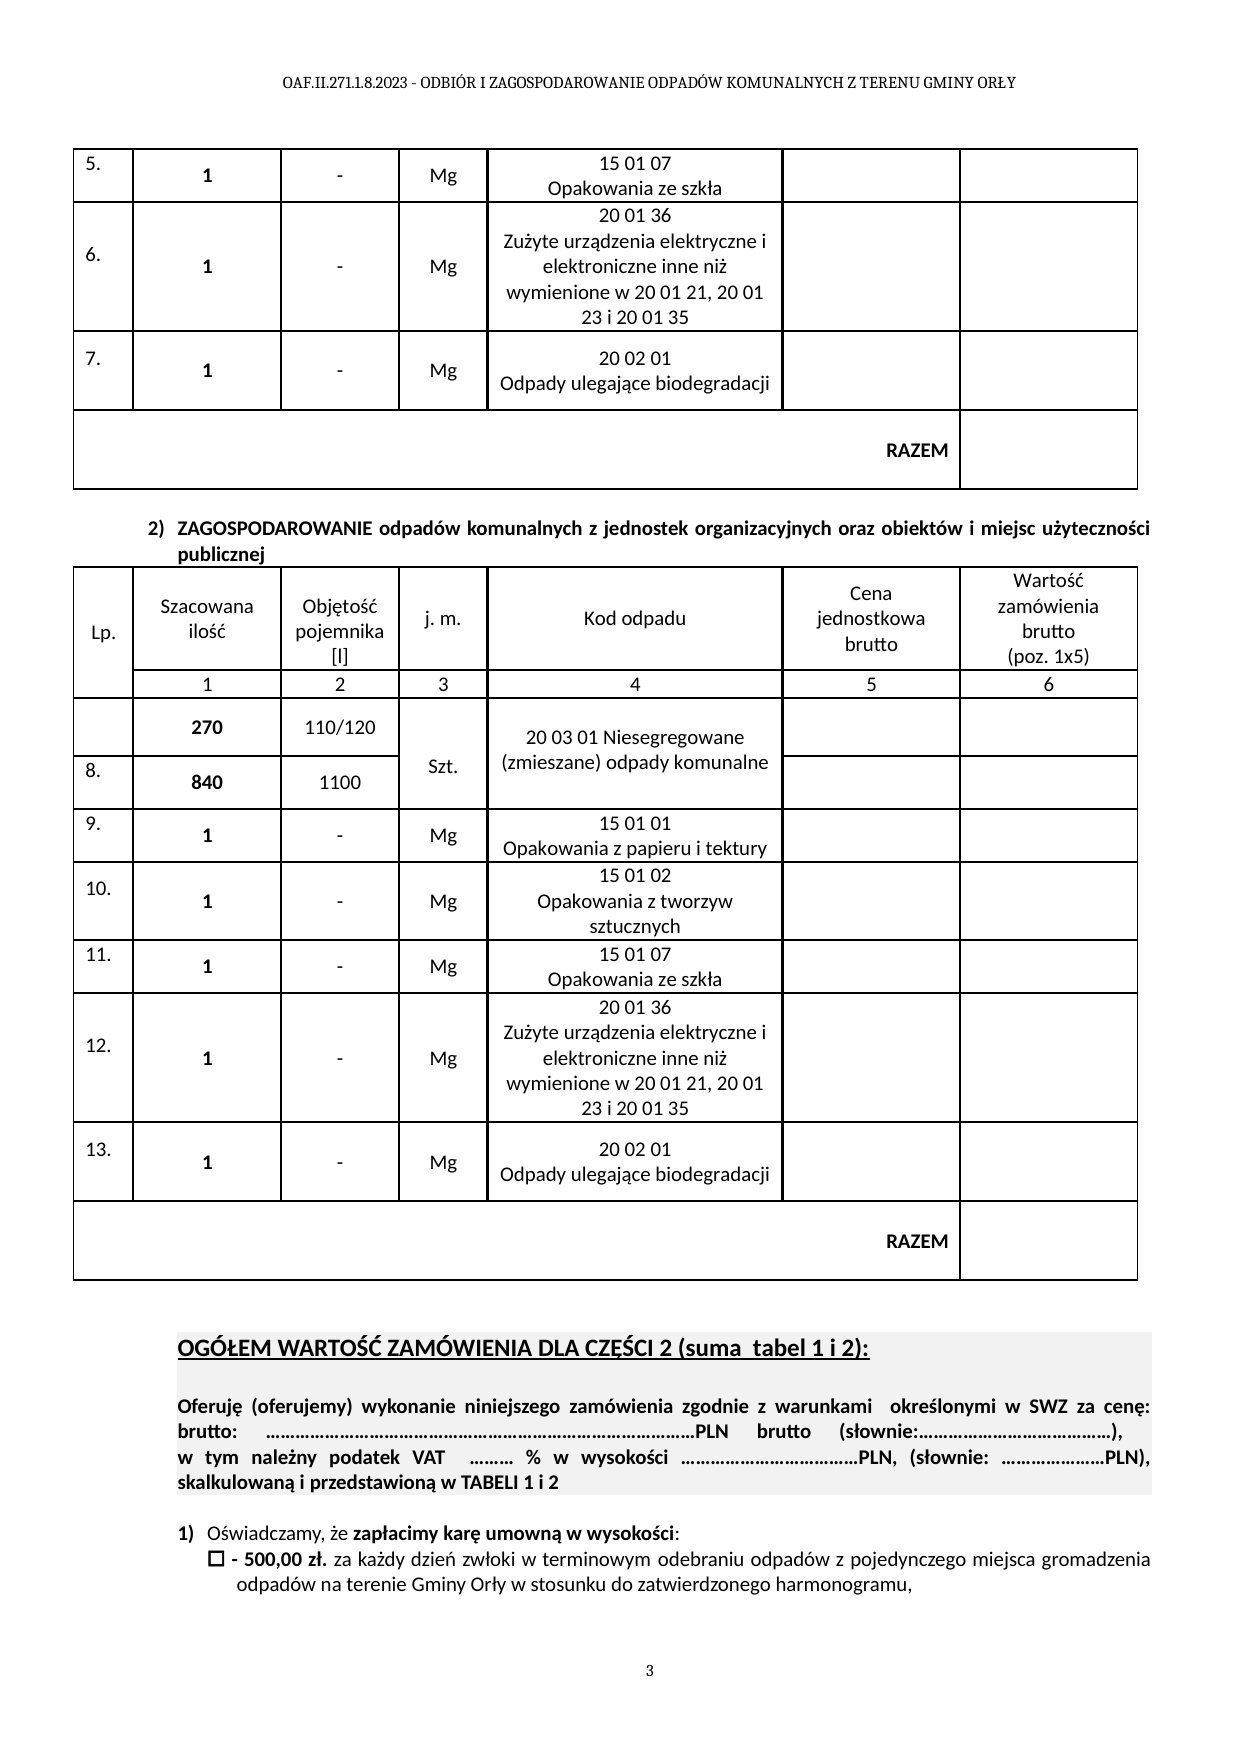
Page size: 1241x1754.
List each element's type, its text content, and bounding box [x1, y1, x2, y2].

table_cell 20 01 36 Zużyte urządzenia elektryczne i elektroniczne inne niż wymienione w 20 01 21, 20 01 23 i 20 01 35 [489, 994, 781, 1121]
table_cell Mg [400, 150, 486, 201]
table_cell [961, 332, 1137, 409]
table_header Kod odpadu [489, 568, 781, 669]
table_cell [784, 203, 959, 330]
table_cell 20 02 01 Odpady ulegające biodegradacji [489, 332, 781, 409]
table_cell 1 [134, 863, 280, 939]
table_cell 4 [489, 671, 781, 697]
table_cell [784, 994, 959, 1121]
table_cell 1 [134, 150, 280, 201]
table_cell - [282, 150, 398, 201]
table_cell [961, 757, 1137, 808]
table_header Szacowana ilość [134, 568, 280, 669]
table_cell [961, 411, 1137, 488]
text Oferuję (oferujemy) wykonanie niniejszego zamówienia zgodnie z warunkami określonymi w SWZ za cenę: brutto: ……………………………………………………………………………PLN brutto (słownie:…………………………………), w tym należny podatek VAT ……… % w wysokości ………………………………PLN, (słownie: …………………PLN), skalkulowaną i przedstawioną w TABELI 1 i 2 [177, 1393, 1152, 1495]
table_cell 5 [784, 671, 959, 697]
table_cell 1 [134, 941, 280, 992]
table_cell 1 [134, 810, 280, 861]
table_cell [784, 810, 959, 861]
table_cell [961, 699, 1137, 755]
table_cell 110/120 [282, 699, 398, 755]
table_cell Mg [400, 863, 486, 939]
table_cell [74, 994, 132, 1121]
table_cell 15 01 07 Opakowania ze szkła [489, 941, 781, 992]
table_cell 20 02 01 Odpady ulegające biodegradacji [489, 1123, 781, 1200]
table_cell 270 [134, 699, 280, 755]
table_cell Mg [400, 1123, 486, 1200]
text OGÓŁEM WARTOŚĆ ZAMÓWIENIA DLA CZĘŚCI 2 (suma tabel 1 i 2): [177, 1332, 1152, 1363]
table_cell 1 [134, 203, 280, 330]
table_cell [74, 203, 132, 330]
table_cell Mg [400, 941, 486, 992]
table_cell 1100 [282, 757, 398, 808]
table_header j. m. [400, 568, 486, 669]
table_cell RAZEM [74, 411, 959, 488]
table_cell [74, 699, 132, 755]
table_cell - [282, 332, 398, 409]
table_cell 20 03 01 Niesegregowane (zmieszane) odpady komunalne [489, 699, 781, 808]
table_cell [961, 150, 1137, 201]
table_cell [961, 810, 1137, 861]
table_cell [74, 941, 132, 992]
table_cell [961, 203, 1137, 330]
table_cell 840 [134, 757, 280, 808]
table_cell - [282, 203, 398, 330]
table_cell - [282, 1123, 398, 1200]
table_cell Szt. [400, 699, 486, 808]
table_cell [784, 332, 959, 409]
table_cell 1 [134, 994, 280, 1121]
table_cell [74, 1123, 132, 1200]
table_cell [74, 757, 132, 808]
table_cell 20 01 36 Zużyte urządzenia elektryczne i elektroniczne inne niż wymienione w 20 01 21, 20 01 23 i 20 01 35 [489, 203, 781, 330]
table_header Objętość pojemnika [l] [282, 568, 398, 669]
table_cell [74, 863, 132, 939]
table_cell 1 [134, 671, 280, 697]
table_cell - [282, 994, 398, 1121]
table_cell [961, 863, 1137, 939]
table_cell Mg [400, 203, 486, 330]
table_cell [961, 994, 1137, 1121]
table_cell [74, 150, 132, 201]
table_cell 1 [134, 1123, 280, 1200]
table_cell [961, 941, 1137, 992]
table_cell [74, 332, 132, 409]
table_cell [784, 1123, 959, 1200]
table_header Wartość zamówienia brutto (poz. 1x5) [961, 568, 1137, 669]
table_cell 15 01 07 Opakowania ze szkła [489, 150, 781, 201]
table_cell 15 01 01 Opakowania z papieru i tektury [489, 810, 781, 861]
table_cell [961, 1123, 1137, 1200]
table_cell 2 [282, 671, 398, 697]
table_cell - [282, 863, 398, 939]
table_cell [784, 863, 959, 939]
table_cell 3 [400, 671, 486, 697]
table_cell [784, 757, 959, 808]
table_cell 6 [961, 671, 1137, 697]
table_cell [784, 699, 959, 755]
table_cell 1 [134, 332, 280, 409]
table_cell [74, 810, 132, 861]
table_cell [784, 150, 959, 201]
table_cell Mg [400, 994, 486, 1121]
table_cell 15 01 02 Opakowania z tworzyw sztucznych [489, 863, 781, 939]
list ZAGOSPODAROWANIE odpadów komunalnych z jednostek organizacyjnych oraz obiektów i miejsc użyteczności publicznej [148, 516, 1152, 566]
table_cell Mg [400, 810, 486, 861]
table_cell RAZEM [74, 1202, 959, 1279]
table_cell - [282, 810, 398, 861]
list Oświadczamy, że zapłacimy karę umowną w wysokości: [177, 1520, 1152, 1546]
table_cell [784, 941, 959, 992]
table_cell - [282, 941, 398, 992]
list - 500,00 zł. za każdy dzień zwłoki w terminowym odebraniu odpadów z pojedynczego miejsca gromadzenia odpadów na terenie Gminy Orły w stosunku do zatwierdzonego harmonogramu, [207, 1546, 1152, 1597]
table_header Lp. [74, 568, 132, 697]
table_header Cena jednostkowa brutto [784, 568, 959, 669]
table_cell [961, 1202, 1137, 1279]
table_cell Mg [400, 332, 486, 409]
